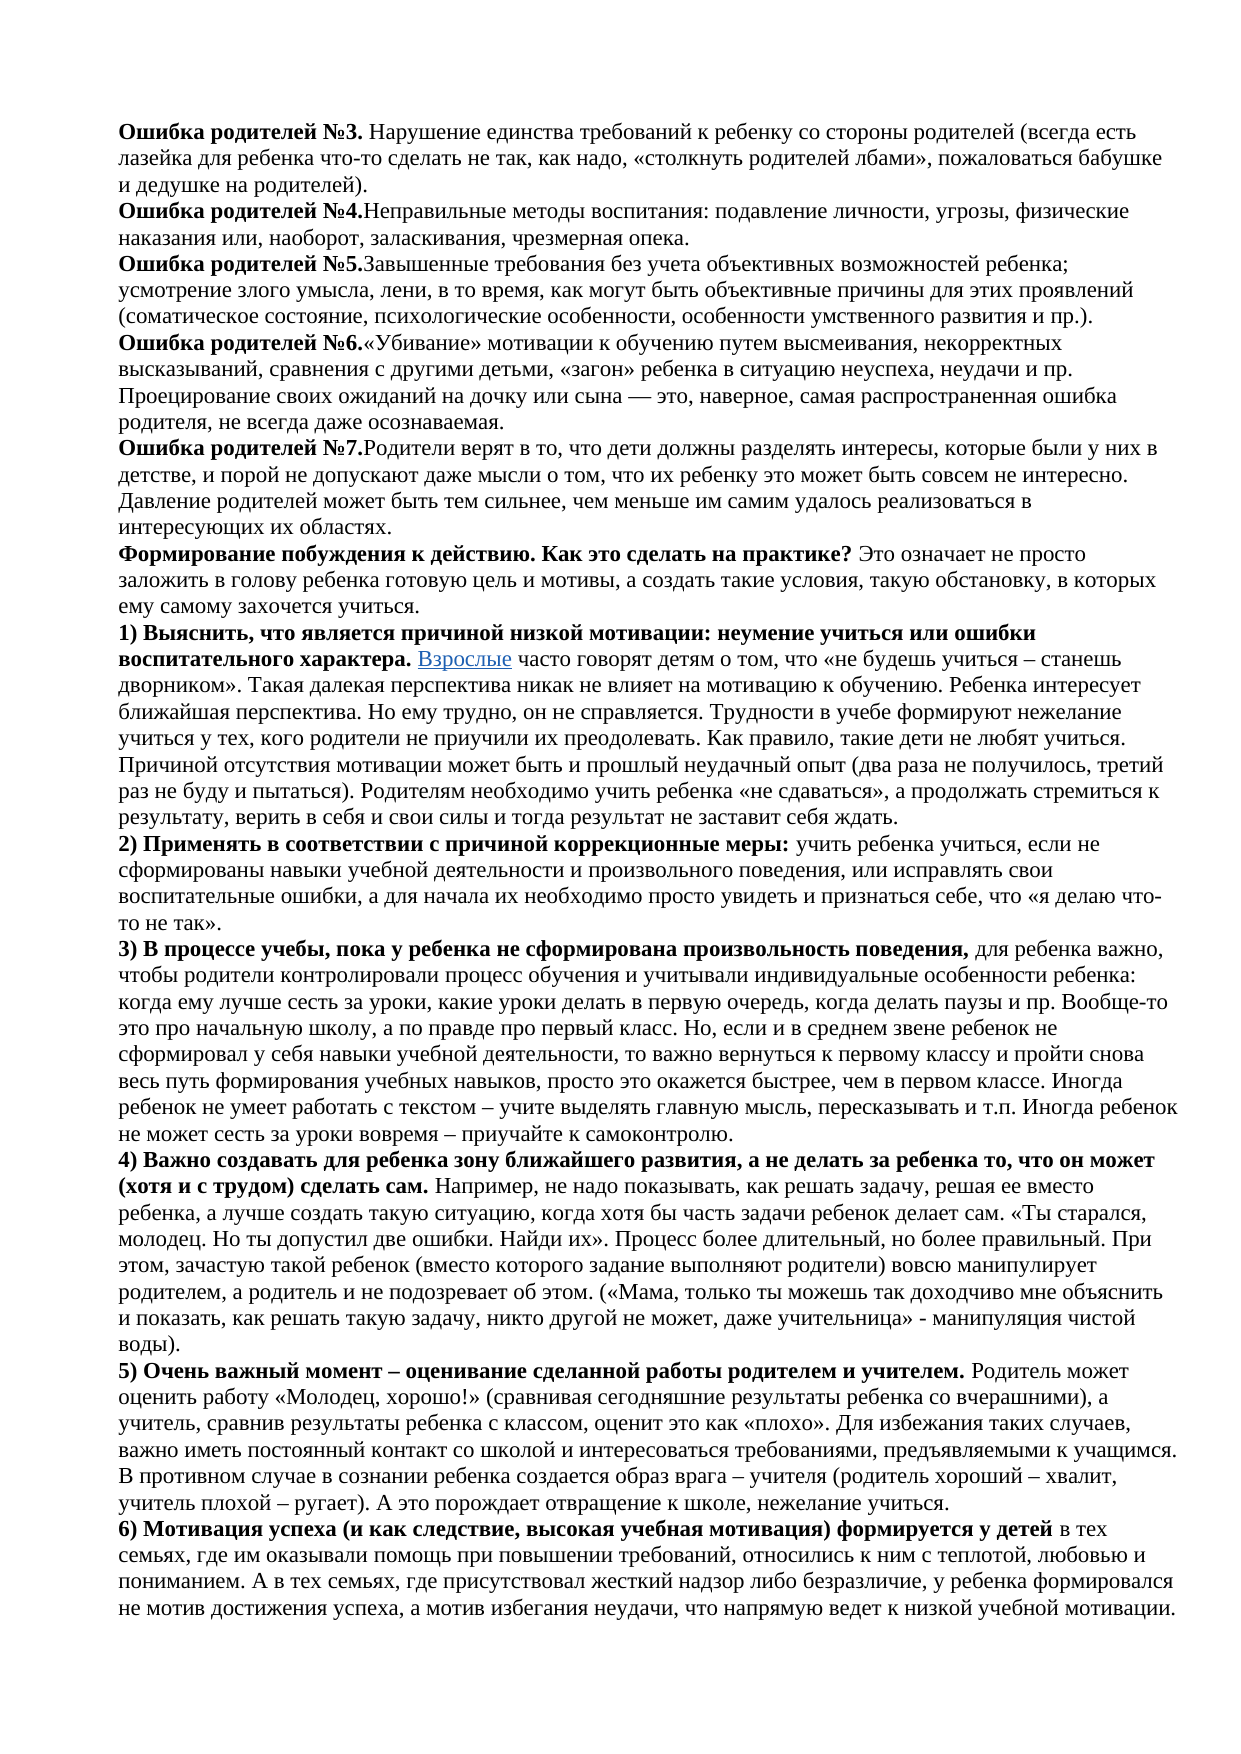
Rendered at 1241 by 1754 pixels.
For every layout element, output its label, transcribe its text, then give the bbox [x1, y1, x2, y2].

text Ошибка родителей №4.Неправильные методы воспитания: подавление личности, угрозы, физические наказания или, наоборот, заласкивания, чрезмерная опека. [118, 197, 1181, 250]
text 1) Выяснить, что является причиной низкой мотивации: неумение учиться или ошибки воспитательного характера. Взрослые часто говорят детям о том, что «не будешь учиться – станешь дворником». Такая далекая перспектива никак не влияет на мотивацию к обучению. Ребенка интересует ближайшая перспектива. Но ему трудно, он не справляется. Трудности в учебе формируют нежелание учиться у тех, кого родители не приучили их преодолевать. Как правило, такие дети не любят учиться. Причиной отсутствия мотивации может быть и прошлый неудачный опыт (два раза не получилось, третий раз не буду и пытаться). Родителям необходимо учить ребенка «не сдаваться», а продолжать стремиться к результату, верить в себя и свои силы и тогда результат не заставит себя ждать. [118, 619, 1181, 830]
text Ошибка родителей №6.«Убивание» мотивации к обучению путем высмеивания, некорректных высказываний, сравнения с другими детьми, «загон» ребенка в ситуацию неуспеха, неудачи и пр. [118, 329, 1181, 382]
text Ошибка родителей №3. Нарушение единства требований к ребенку со стороны родителей (всегда есть лазейка для ребенка что-то сделать не так, как надо, «столкнуть родителей лбами», пожаловаться бабушке и дедушке на родителей). [118, 118, 1181, 197]
text 2) Применять в соответствии с причиной коррекционные меры: учить ребенка учиться, если не сформированы навыки учебной деятельности и произвольного поведения, или исправлять свои воспитательные ошибки, а для начала их необходимо просто увидеть и признаться себе, что «я делаю что-то не так». [118, 830, 1181, 935]
text 3) В процессе учебы, пока у ребенка не сформирована произвольность поведения, для ребенка важно, чтобы родители контролировали процесс обучения и учитывали индивидуальные особенности ребенка: когда ему лучше сесть за уроки, какие уроки делать в первую очередь, когда делать паузы и пр. Вообще-то это про начальную школу, а по правде про первый класс. Но, если и в среднем звене ребенок не сформировал у себя навыки учебной деятельности, то важно вернуться к первому классу и пройти снова весь путь формирования учебных навыков, просто это окажется быстрее, чем в первом классе. Иногда ребенок не умеет работать с текстом – учите выделять главную мысль, пересказывать и т.п. Иногда ребенок не может сесть за уроки вовремя – приучайте к самоконтролю. [118, 935, 1181, 1146]
text 6) Мотивация успеха (и как следствие, высокая учебная мотивация) формируется у детей в тех семьях, где им оказывали помощь при повышении требований, относились к ним с теплотой, любовью и пониманием. А в тех семьях, где присутствовал жесткий надзор либо безразличие, у ребенка формировался не мотив достижения успеха, а мотив избегания неудачи, что напрямую ведет к низкой учебной мотивации. [118, 1515, 1181, 1620]
text 4) Важно создавать для ребенка зону ближайшего развития, а не делать за ребенка то, что он может (хотя и с трудом) сделать сам. Например, не надо показывать, как решать задачу, решая ее вместо ребенка, а лучше создать такую ситуацию, когда хотя бы часть задачи ребенок делает сам. «Ты старался, молодец. Но ты допустил две ошибки. Найди их». Процесс более длительный, но более правильный. При этом, зачастую такой ребенок (вместо которого задание выполняют родители) вовсю манипулирует родителем, а родитель и не подозревает об этом. («Мама, только ты можешь так доходчиво мне объяснить и показать, как решать такую задачу, никто другой не может, даже учительница» - манипуляция чистой воды). [118, 1146, 1181, 1357]
text Ошибка родителей №5.Завышенные требования без учета объективных возможностей ребенка; усмотрение злого умысла, лени, в то время, как могут быть объективные причины для этих проявлений (соматическое состояние, психологические особенности, особенности умственного развития и пр.). [118, 250, 1181, 329]
text Ошибка родителей №7.Родители верят в то, что дети должны разделять интересы, которые были у них в детстве, и порой не допускают даже мысли о том, что их ребенку это может быть совсем не интересно. Давление родителей может быть тем сильнее, чем меньше им самим удалось реализоваться в интересующих их областях. [118, 434, 1181, 540]
text Формирование побуждения к действию. Как это сделать на практике? Это означает не просто заложить в голову ребенка готовую цель и мотивы, а создать такие условия, такую обстановку, в которых ему самому захочется учиться. [118, 540, 1181, 619]
text Проецирование своих ожиданий на дочку или сына — это, наверное, самая распространенная ошибка родителя, не всегда даже осознаваемая. [118, 382, 1181, 434]
text 5) Очень важный момент – оценивание сделанной работы родителем и учителем. Родитель может оценить работу «Молодец, хорошо!» (сравнивая сегодняшние результаты ребенка со вчерашними), а учитель, сравнив результаты ребенка с классом, оценит это как «плохо». Для избежания таких случаев, важно иметь постоянный контакт со школой и интересоваться требованиями, предъявляемыми к учащимся. В противном случае в сознании ребенка создается образ врага – учителя (родитель хороший – хвалит, учитель плохой – ругает). А это порождает отвращение к школе, нежелание учиться. [118, 1357, 1181, 1515]
